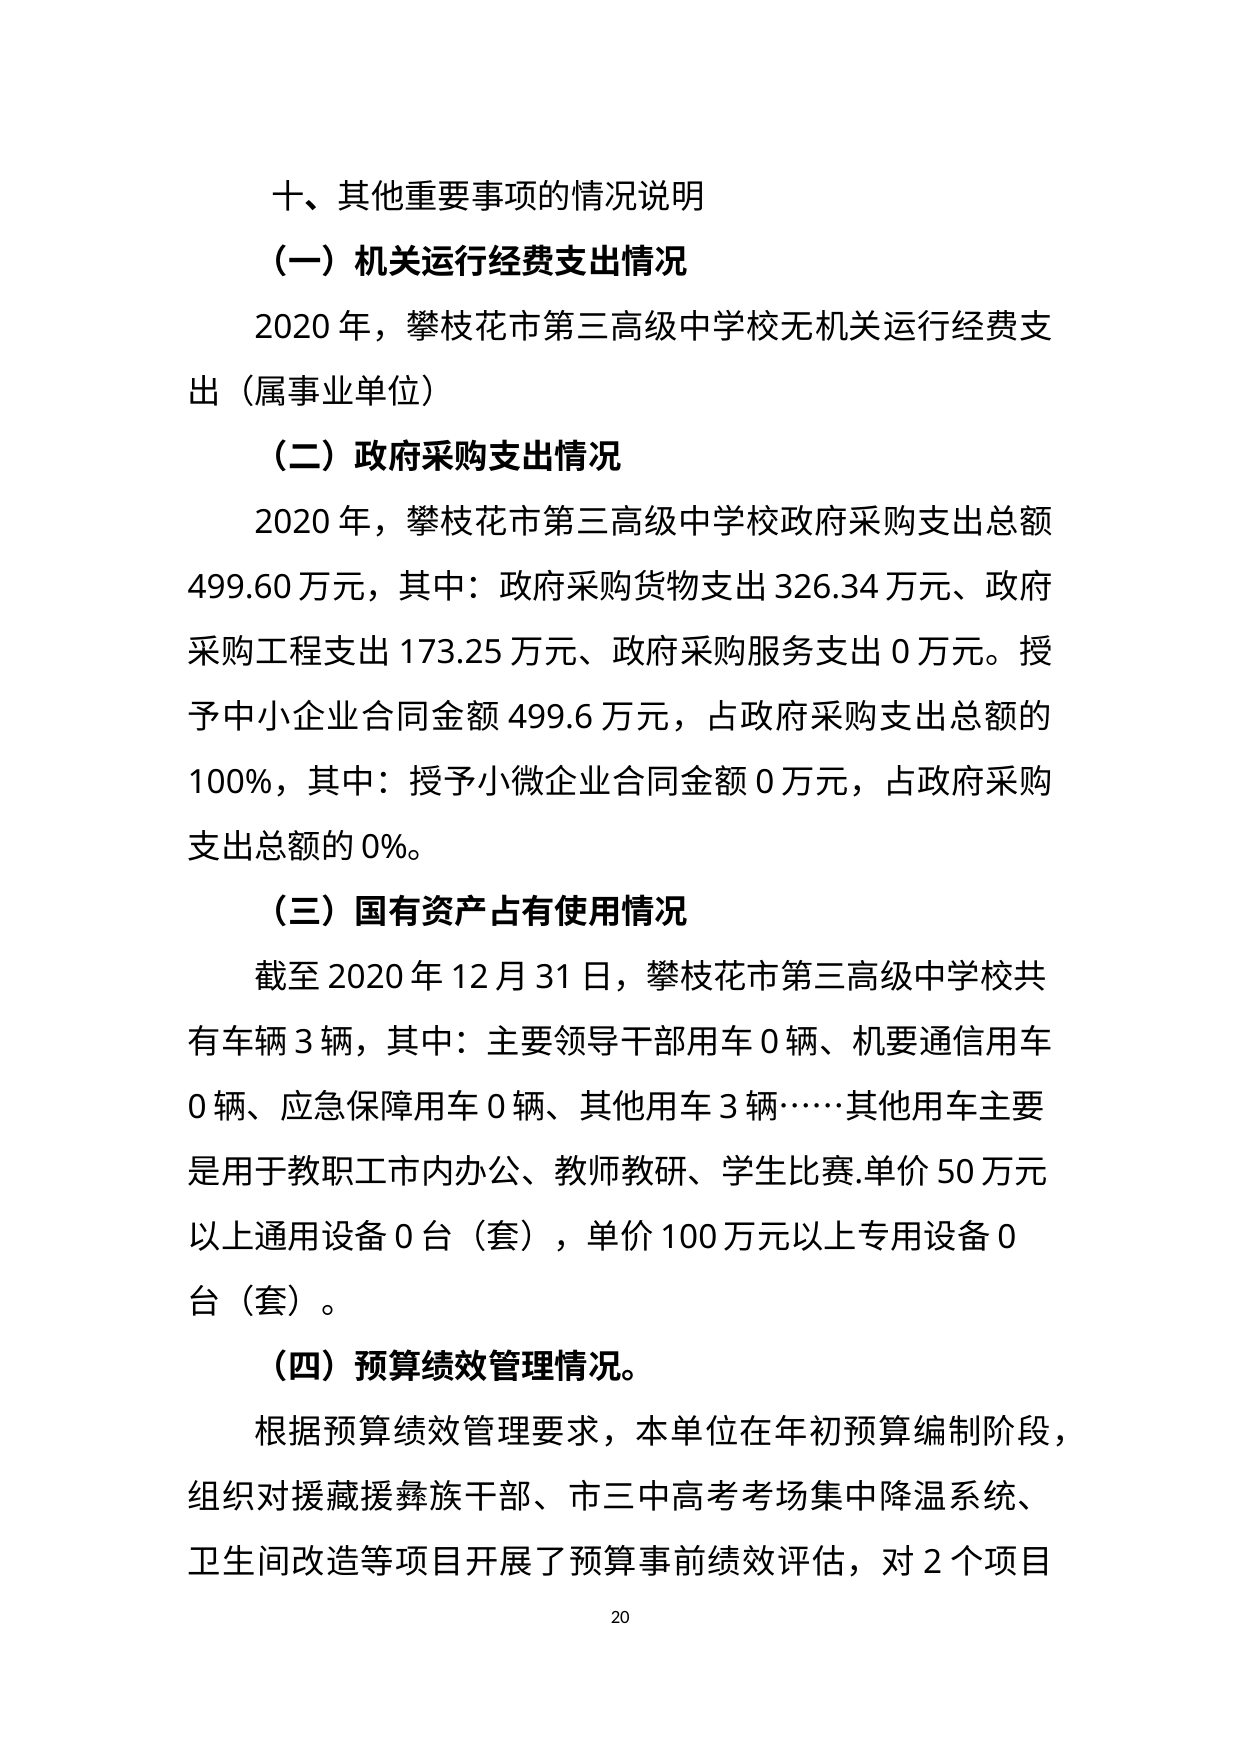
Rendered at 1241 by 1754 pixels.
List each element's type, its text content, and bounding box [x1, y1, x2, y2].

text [187, 1397, 1053, 1592]
text （三）国有资产占有使用情况 [187, 877, 1053, 942]
text （一）机关运行经费支出情况 [187, 227, 1053, 292]
text 截至2020年12月31日，攀枝花市第三高级中学校共有车辆3辆，其中：主要领导干部用车0辆、机要通信用车0辆、应急保障用车0辆、其他用车3辆……其他用车主要是用于教职工市内办公、教师教研、学生比赛.单价50万元以上通用设备0台（套），单价100万元以上专用设备0台（套）。 [187, 942, 1053, 1332]
text （四）预算绩效管理情况。 [187, 1332, 1053, 1397]
text （二）政府采购支出情况 [187, 422, 1053, 487]
text 2020年，攀枝花市第三高级中学校政府采购支出总额499.60万元，其中：政府采购货物支出326.34万元、政府采购工程支出173.25万元、政府采购服务支出0万元。授予中小企业合同金额499.6万元，占政府采购支出总额的100%，其中：授予小微企业合同金额0万元，占政府采购支出总额的0%。 [187, 487, 1053, 877]
text 2020年，攀枝花市第三高级中学校无机关运行经费支出（属事业单位） [187, 292, 1053, 422]
text 十、其他重要事项的情况说明 [187, 162, 1053, 227]
